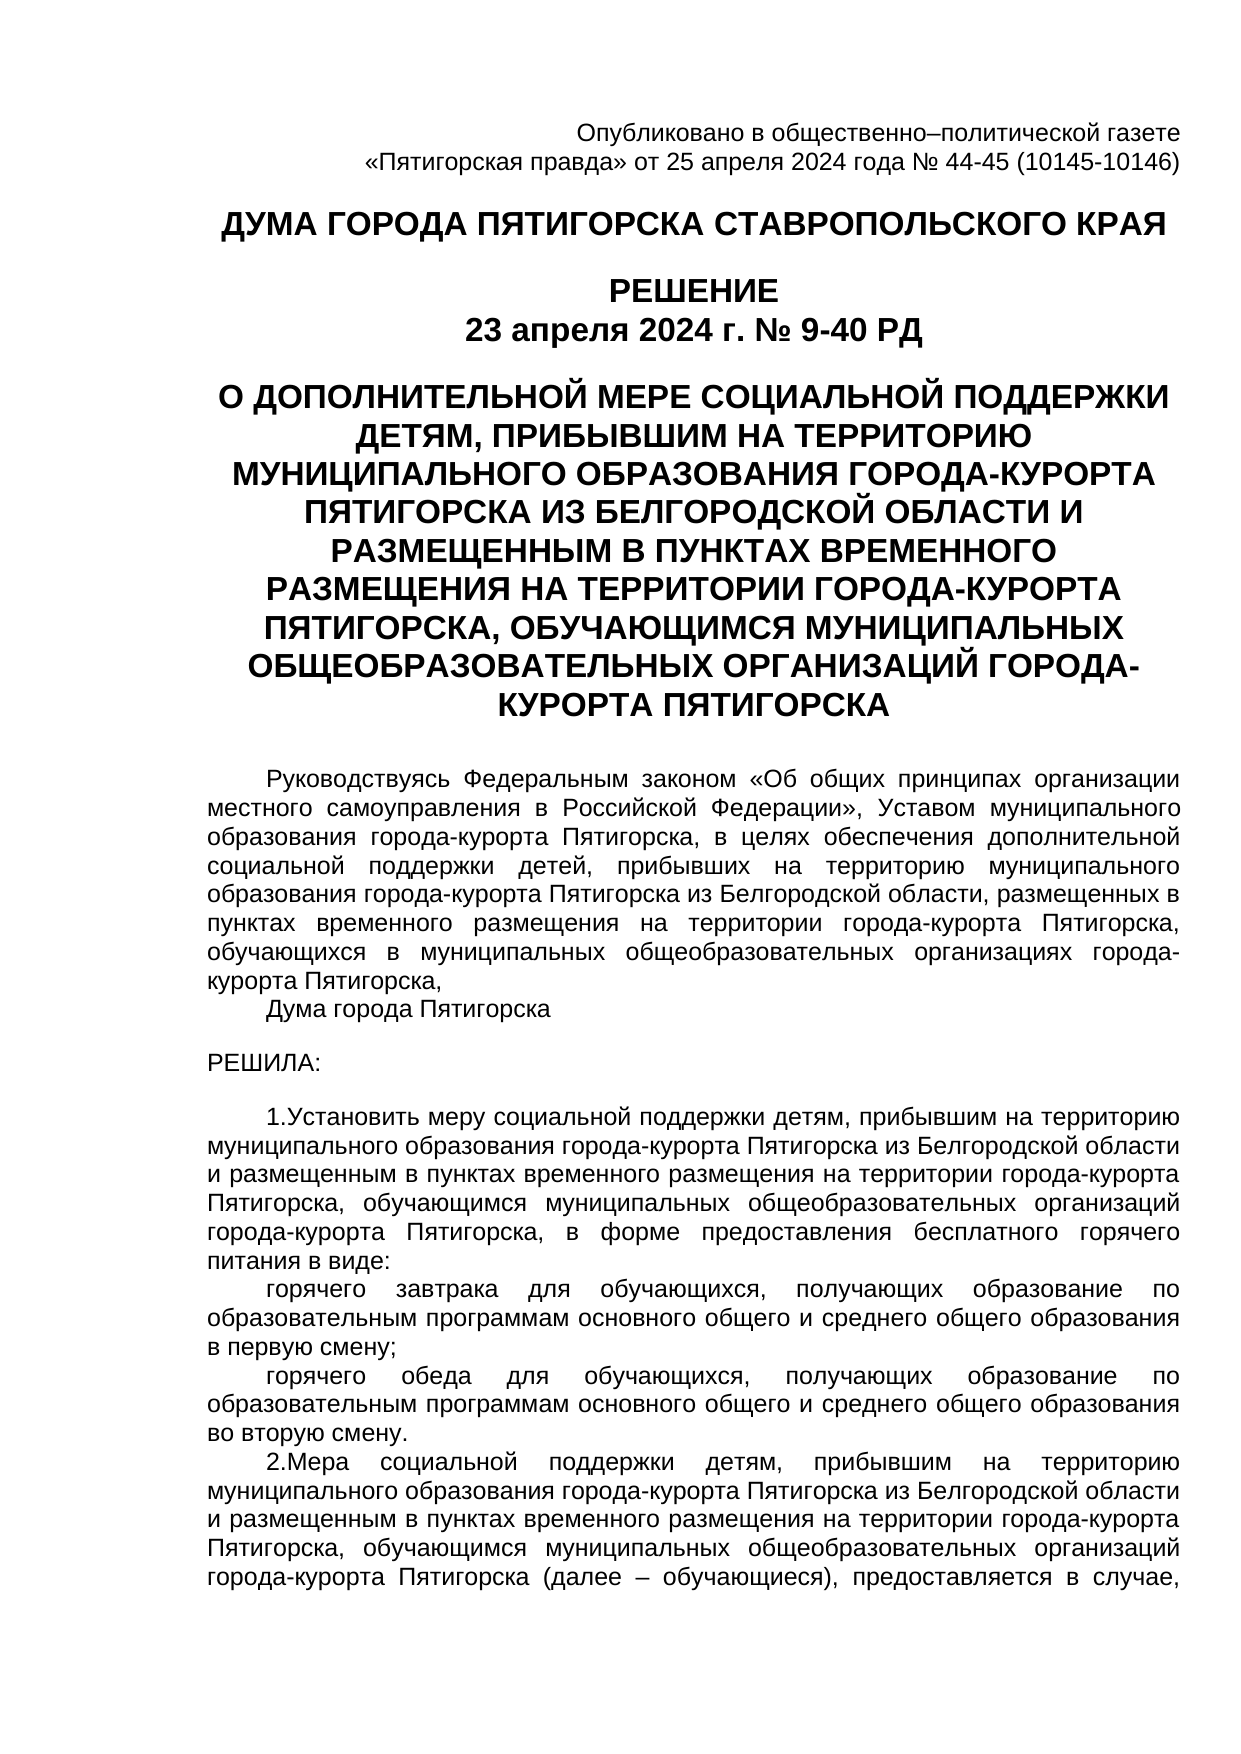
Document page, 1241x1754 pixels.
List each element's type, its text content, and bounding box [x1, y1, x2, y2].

text Руководствуясь Федеральным законом «Об общих принципах организации местного самоуправления в Российской Федерации», Уставом муниципального образования города-курорта Пятигорска, в целях обеспечения дополнительной социальной поддержки детей, прибывших на территорию муниципального образования города-курорта Пятигорска из Белгородской области, размещенных в пунктах временного размещения на территории города-курорта Пятигорска, обучающихся в муниципальных общеобразовательных организациях города-курорта Пятигорска, [207, 764, 1181, 994]
text горячего завтрака для обучающихся, получающих образование по образовательным программам основного общего и среднего общего образования в первую смену; [207, 1274, 1181, 1361]
text горячего обеда для обучающихся, получающих образование по образовательным программам основного общего и среднего общего образования во вторую смену. [207, 1361, 1181, 1447]
text О ДОПОЛНИТЕЛЬНОЙ МЕРЕ СОЦИАЛЬНОЙ ПОДДЕРЖКИ ДЕТЯМ, ПРИБЫВШИМ НА ТЕРРИТОРИЮ МУНИЦИПАЛЬНОГО ОБРАЗОВАНИЯ ГОРОДА-КУРОРТА ПЯТИГОРСКА ИЗ БЕЛГОРОДСКОЙ ОБЛАСТИ И РАЗМЕЩЕННЫМ В ПУНКТАХ ВРЕМЕННОГО РАЗМЕЩЕНИЯ НА ТЕРРИТОРИИ ГОРОДА-КУРОРТА ПЯТИГОРСКА, ОБУЧАЮЩИМСЯ МУНИЦИПАЛЬНЫХ ОБЩЕОБРАЗОВАТЕЛЬНЫХ ОРГАНИЗАЦИЙ ГОРОДА-КУРОРТА ПЯТИГОРСКА [207, 377, 1181, 723]
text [207, 1447, 1181, 1591]
text РЕШИЛА: [207, 1048, 1181, 1077]
text 1.Установить меру социальной поддержки детям, прибывшим на территорию муниципального образования города-курорта Пятигорска из Белгородской области и размещенным в пунктах временного размещения на территории города-курорта Пятигорска, обучающимся муниципальных общеобразовательных организаций города-курорта Пятигорска, в форме предоставления бесплатного горячего питания в виде: [207, 1102, 1181, 1274]
text Дума города Пятигорска [207, 994, 1181, 1023]
text 23 апреля 2024 г. № 9-40 РД [207, 310, 1181, 348]
subtitle ДУМА ГОРОДА ПЯТИГОРСКА СТАВРОПОЛЬСКОГО КРАЯ [207, 204, 1181, 243]
subtitle «Пятигорская правда» от 25 апреля 2024 года № 44-45 (10145-10146) [207, 147, 1181, 176]
subtitle РЕШЕНИЕ [207, 272, 1181, 310]
text Опубликовано в общественно–политической газете [207, 118, 1181, 147]
